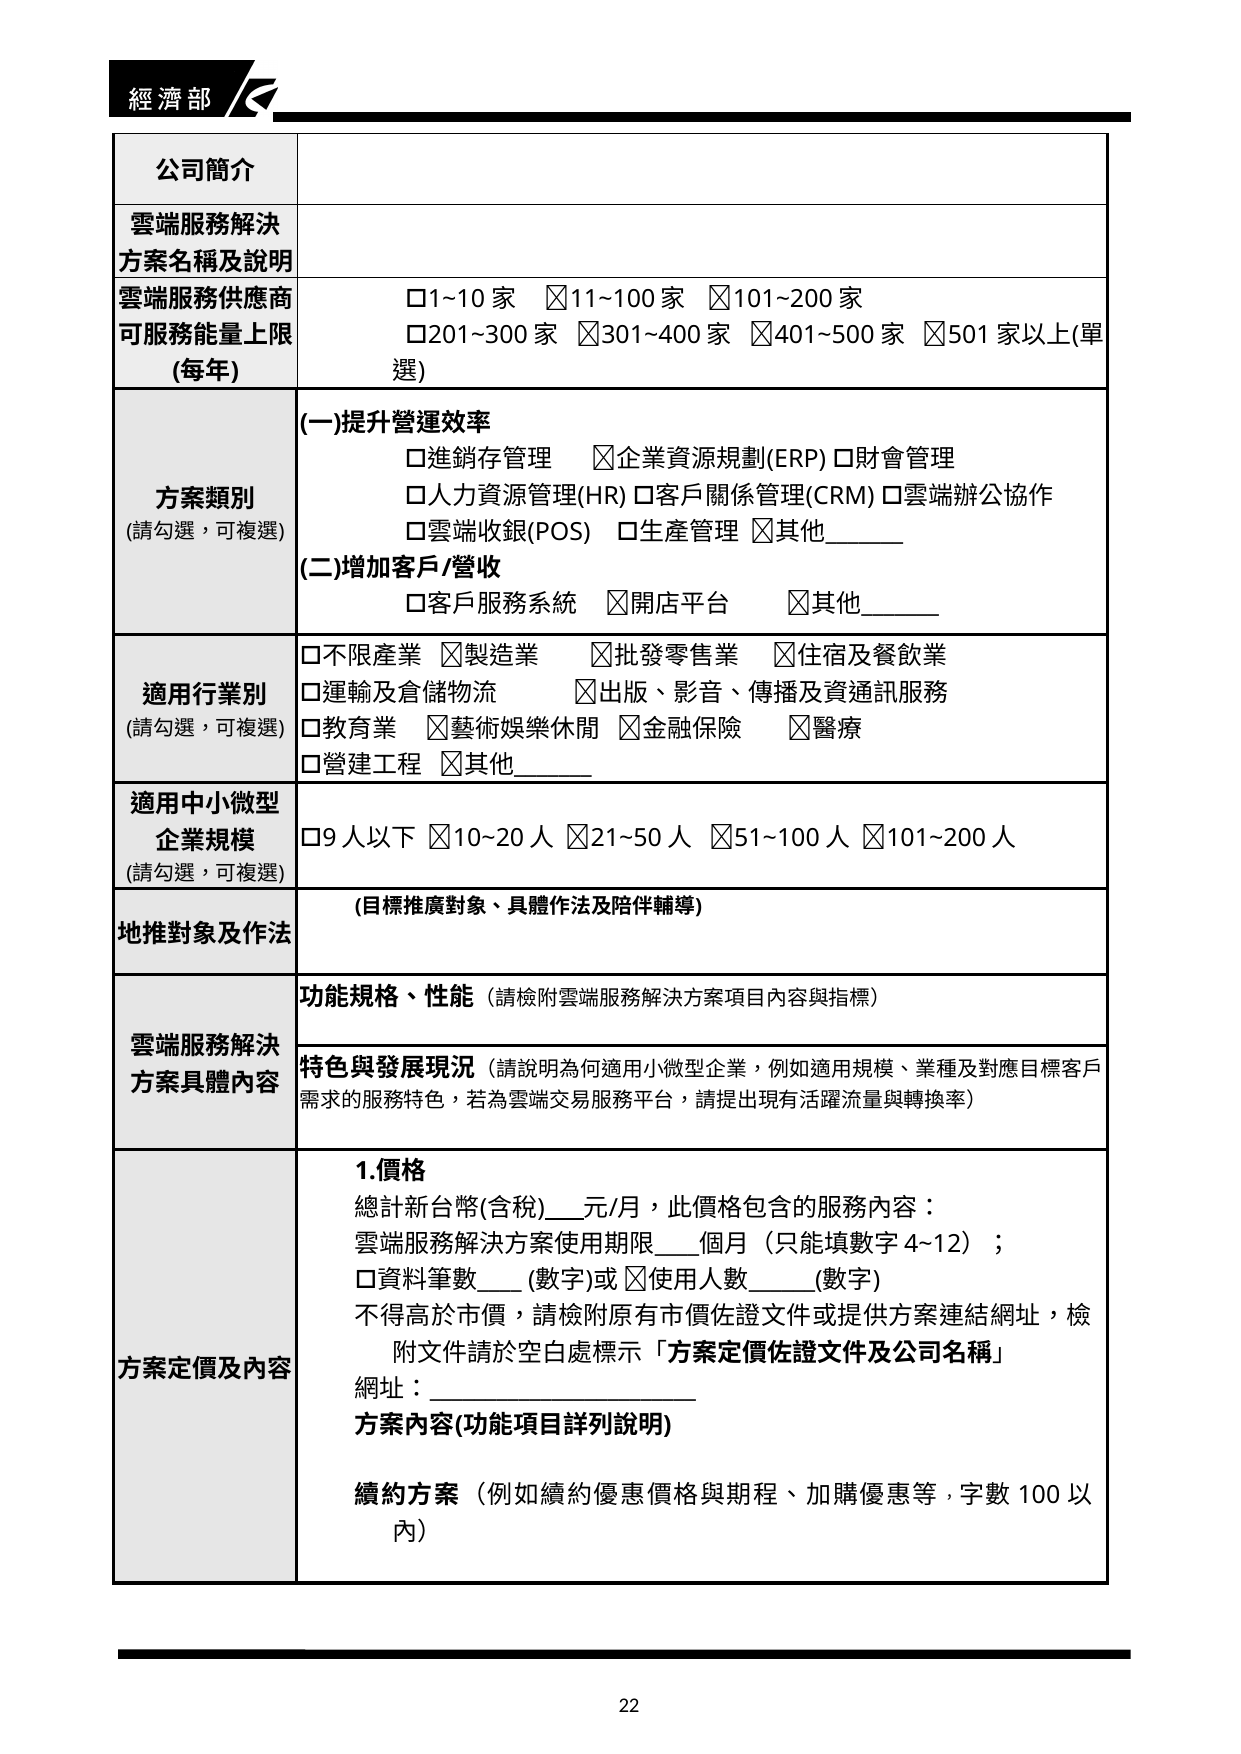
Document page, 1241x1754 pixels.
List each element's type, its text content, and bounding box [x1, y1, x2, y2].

table_cell 雲端服務解決 方案具體內容 [115, 976, 295, 1148]
table_cell 特色與發展現況（請說明為何適用小微型企業，例如適用規模、業種及對應目標客戶需求的服務特色，若為雲端交易服務平台，請提出現有活躍流量與轉換率） [298, 1047, 1106, 1148]
table_cell 1.價格 總計新台幣(含稅) 元/月，此價格包含的服務內容： 雲端服務解決方案使用期限____個月（只能填數字4~12）； 資料筆數____ (數字)或 使用人數______(數字) 不得高於市價，請檢附原有市價佐證文件或提供方案連結網址，檢附文件請於空白處標示「方案定價佐證文件及公司名稱」 網址：________________________ 方案內容(功能項目詳列說明) 續約方案（例如續約優惠價格與期程、加購優惠等，字數100以內） [298, 1151, 1106, 1581]
table_cell (目標推廣對象、具體作法及陪伴輔導) [298, 890, 1106, 973]
table_cell 方案類別 (請勾選，可複選) [115, 390, 295, 633]
table_cell [298, 205, 1106, 277]
table_cell 公司簡介 [115, 134, 297, 204]
table_cell 地推對象及作法 [115, 890, 295, 973]
table_cell 不限產業 製造業 批發零售業 住宿及餐飲業 運輸及倉儲物流 出版、影音、傳播及資通訊服務 教育業 藝術娛樂休閒 金融保險 醫療 營建工程 其他_______ [298, 636, 1106, 781]
table_cell [298, 134, 1106, 204]
table_cell (一)提升營運效率 進銷存管理 企業資源規劃(ERP) 財會管理 人力資源管理(HR) 客戶關係管理(CRM) 雲端辦公協作 雲端收銀(POS) 生產管理 其他_______ (二)增加客戶/營收 客戶服務系統 開店平台 其他_______ [298, 390, 1106, 633]
table_cell 雲端服務供應商可服務能量上限(每年) [115, 278, 297, 387]
table_cell 功能規格、性能（請檢附雲端服務解決方案項目內容與指標） [298, 976, 1106, 1044]
table_cell 適用行業別 (請勾選，可複選) [115, 636, 295, 781]
table_cell 雲端服務解決 方案名稱及說明 [115, 205, 297, 277]
table_cell 9人以下 10~20人 21~50人 51~100人 101~200人 [298, 784, 1106, 887]
table_cell 方案定價及內容 [115, 1151, 295, 1581]
table_cell 1~10 家 11~100家 101~200家 201~300家 301~400家 401~500家 501家以上(單選) [298, 278, 1106, 387]
table_cell 適用中小微型 企業規模 (請勾選，可複選) [115, 784, 295, 887]
picture [109, 60, 278, 117]
